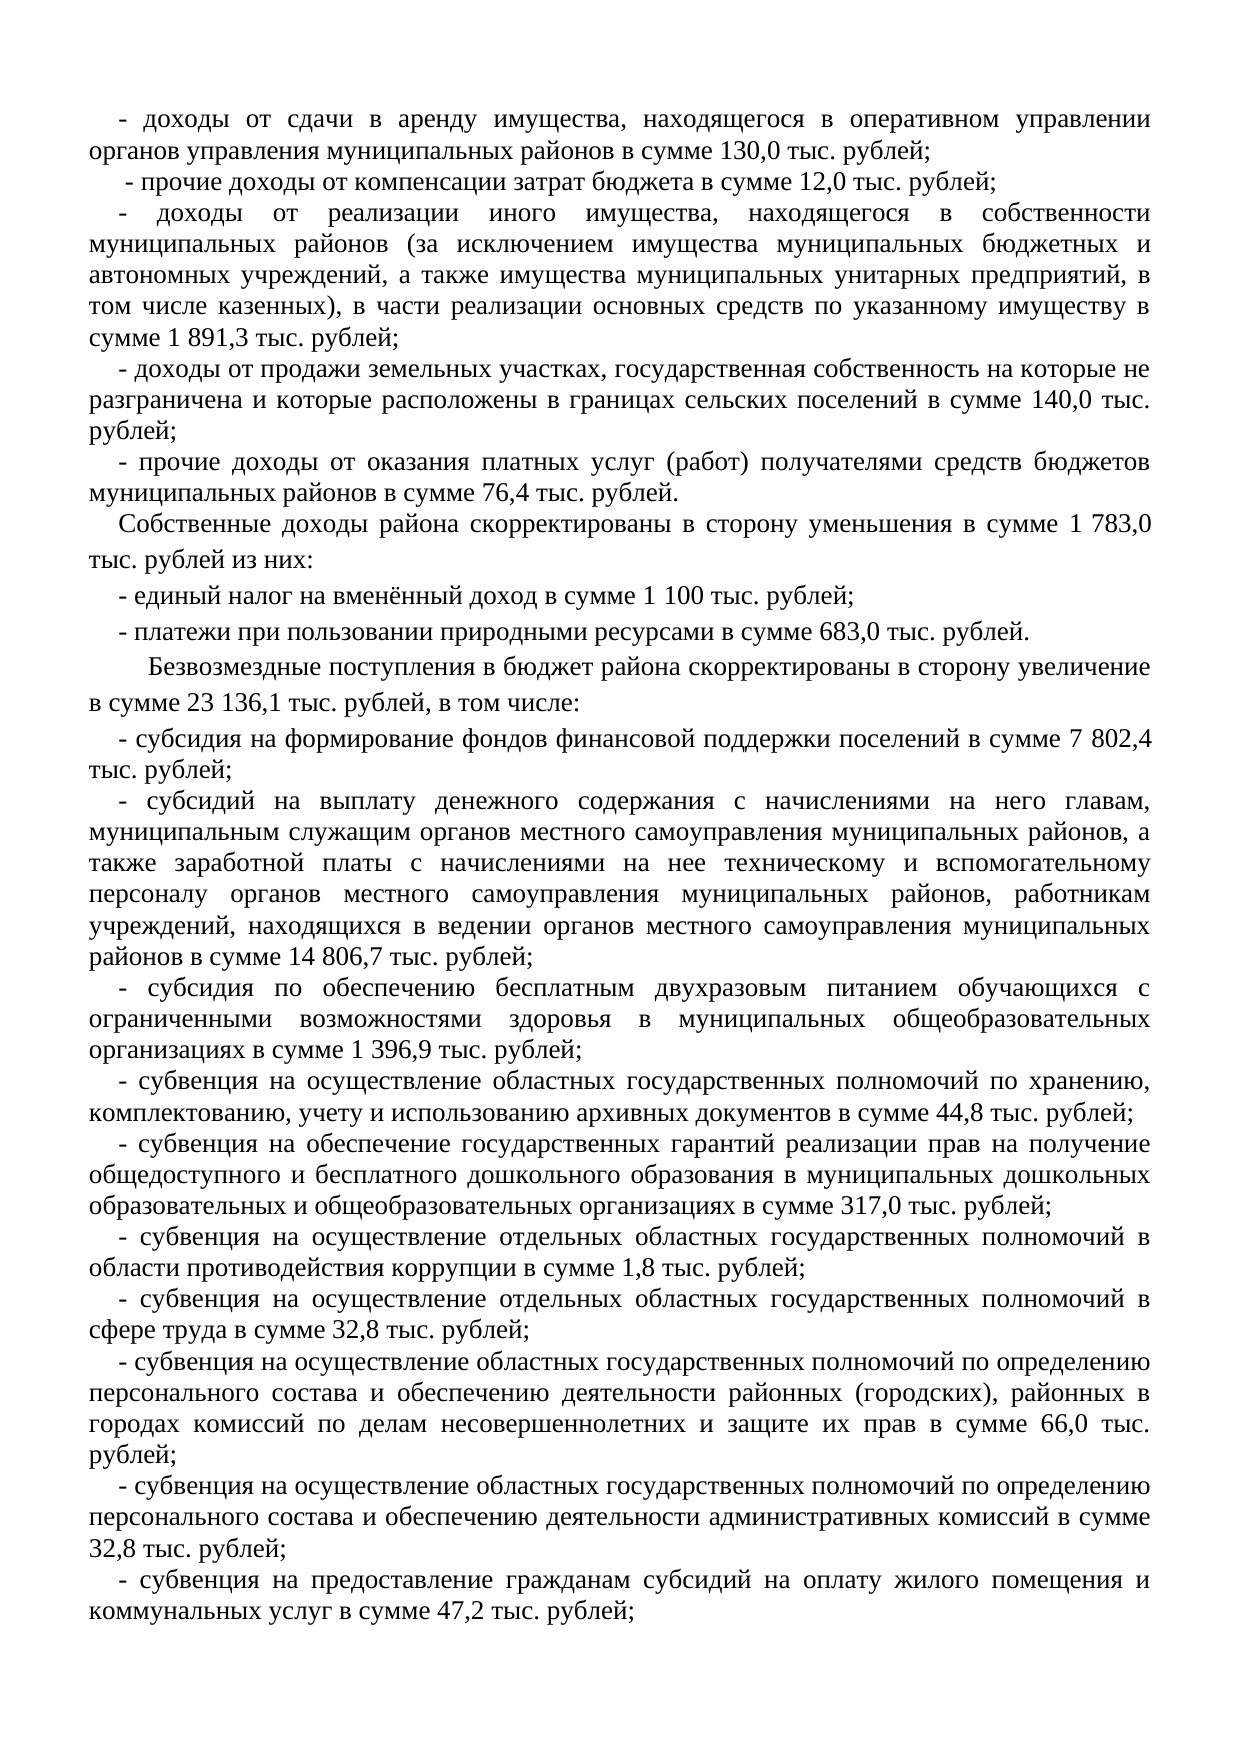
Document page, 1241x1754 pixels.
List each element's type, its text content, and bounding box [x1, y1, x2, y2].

text - субсидий на выплату денежного содержания с начислениями на него главам, муниципальным служащим органов местного самоуправления муниципальных районов, а также заработной платы с начислениями на нее техническому и вспомогательному персоналу органов местного самоуправления муниципальных районов, работникам учреждений, находящихся в ведении органов местного самоуправления муниципальных районов в сумме 14 806,7 тыс. рублей; [89, 784, 1152, 971]
title Собственные доходы района скорректированы в сторону уменьшения в сумме 1 783,0 тыс. рублей из них: [89, 507, 1152, 574]
text - субвенция на осуществление областных государственных полномочий по определению персонального состава и обеспечению деятельности районных (городских), районных в городах комиссий по делам несовершеннолетних и защите их прав в сумме 66,0 тыс. рублей; [89, 1345, 1152, 1469]
text - прочие доходы от компенсации затрат бюджета в сумме 12,0 тыс. рублей; [89, 165, 1152, 196]
text - субсидия по обеспечению бесплатным двухразовым питанием обучающихся с ограниченными возможностями здоровья в муниципальных общеобразовательных организациях в сумме 1 396,9 тыс. рублей; [89, 971, 1152, 1064]
title - платежи при пользовании природными ресурсами в сумме 683,0 тыс. рублей. [89, 615, 1152, 646]
text - субвенция на осуществление областных государственных полномочий по определению персонального состава и обеспечению деятельности административных комиссий в сумме 32,8 тыс. рублей; [89, 1469, 1152, 1563]
text - субвенция на обеспечение государственных гарантий реализации прав на получение общедоступного и бесплатного дошкольного образования в муниципальных дошкольных образовательных и общеобразовательных организациях в сумме 317,0 тыс. рублей; [89, 1127, 1152, 1220]
text - доходы от продажи земельных участках, государственная собственность на которые не разграничена и которые расположены в границах сельских поселений в сумме 140,0 тыс. рублей; [89, 352, 1152, 445]
text - субсидия на формирование фондов финансовой поддержки поселений в сумме 7 802,4 тыс. рублей; [89, 722, 1152, 784]
title Безвозмездные поступления в бюджет района скорректированы в сторону увеличение в сумме 23 136,1 тыс. рублей, в том числе: [89, 650, 1152, 717]
text - доходы от реализации иного имущества, находящегося в собственности муниципальных районов (за исключением имущества муниципальных бюджетных и автономных учреждений, а также имущества муниципальных унитарных предприятий, в том числе казенных), в части реализации основных средств по указанному имуществу в сумме 1 891,3 тыс. рублей; [89, 196, 1152, 352]
text - субвенция на осуществление отдельных областных государственных полномочий в сфере труда в сумме 32,8 тыс. рублей; [89, 1282, 1152, 1345]
text - прочие доходы от оказания платных услуг (работ) получателями средств бюджетов муниципальных районов в сумме 76,4 тыс. рублей. [89, 445, 1152, 507]
text - доходы от сдачи в аренду имущества, находящегося в оперативном управлении органов управления муниципальных районов в сумме 130,0 тыс. рублей; [89, 103, 1152, 165]
text - субвенция на осуществление отдельных областных государственных полномочий в области противодействия коррупции в сумме 1,8 тыс. рублей; [89, 1220, 1152, 1282]
title - единый налог на вменённый доход в сумме 1 100 тыс. рублей; [89, 579, 1152, 610]
text - субвенция на предоставление гражданам субсидий на оплату жилого помещения и коммунальных услуг в сумме 47,2 тыс. рублей; [89, 1563, 1152, 1625]
text - субвенция на осуществление областных государственных полномочий по хранению, комплектованию, учету и использованию архивных документов в сумме 44,8 тыс. рублей; [89, 1064, 1152, 1127]
